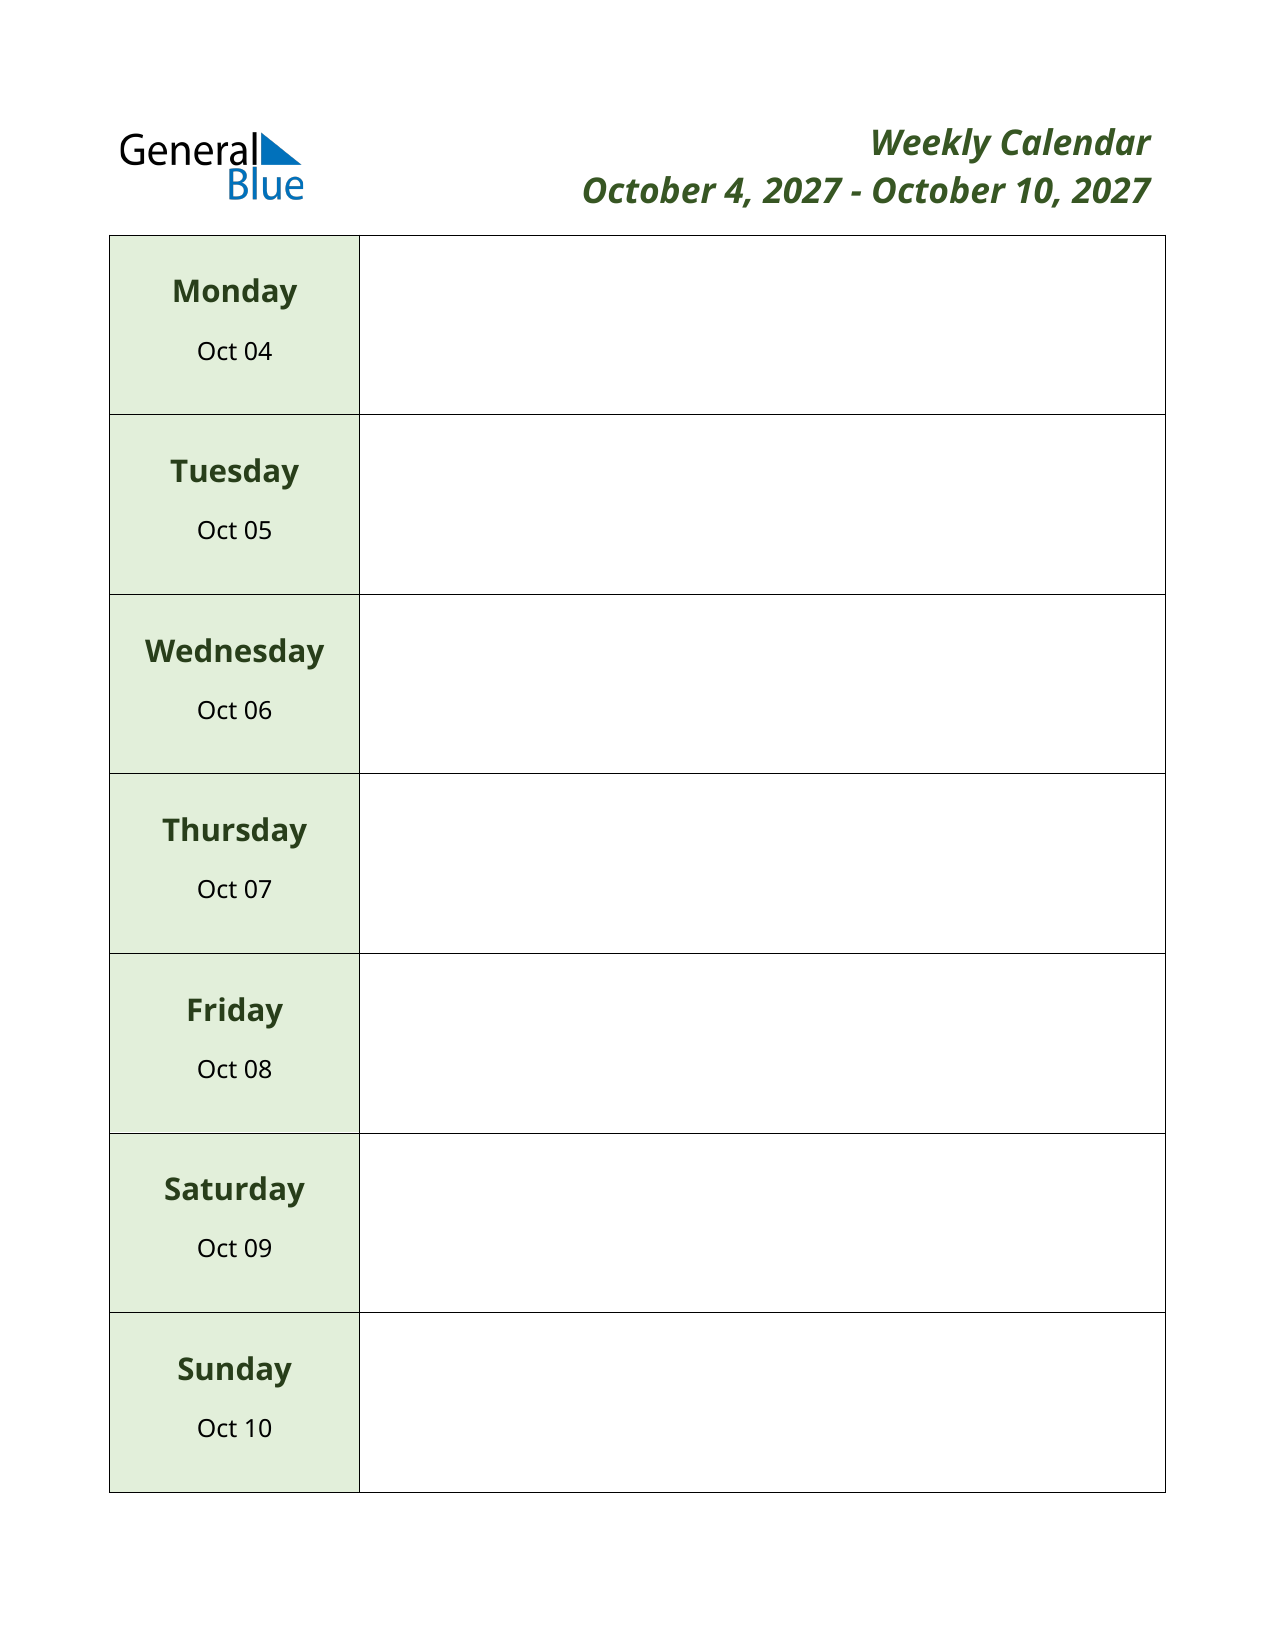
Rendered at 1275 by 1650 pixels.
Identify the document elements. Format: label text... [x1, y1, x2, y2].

table_cell Friday Oct 08 [110, 954, 359, 1132]
picture [120, 132, 304, 200]
table_header Weekly Calendar October 4, 2027 - October 10, 2027 [360, 98, 1166, 234]
table_cell [360, 954, 1165, 1132]
table_cell [360, 236, 1165, 414]
table_cell Monday Oct 04 [110, 236, 359, 414]
table_cell Saturday Oct 09 [110, 1134, 359, 1312]
table_cell Sunday Oct 10 [110, 1313, 359, 1492]
table_cell Thursday Oct 07 [110, 774, 359, 953]
table_cell Wednesday Oct 06 [110, 595, 359, 773]
table_cell [360, 1313, 1165, 1492]
table_cell Tuesday Oct 05 [110, 415, 359, 594]
table_cell [360, 774, 1165, 953]
table_header [109, 98, 359, 234]
table_cell [360, 415, 1165, 594]
table_cell [360, 595, 1165, 773]
table_cell [360, 1134, 1165, 1312]
